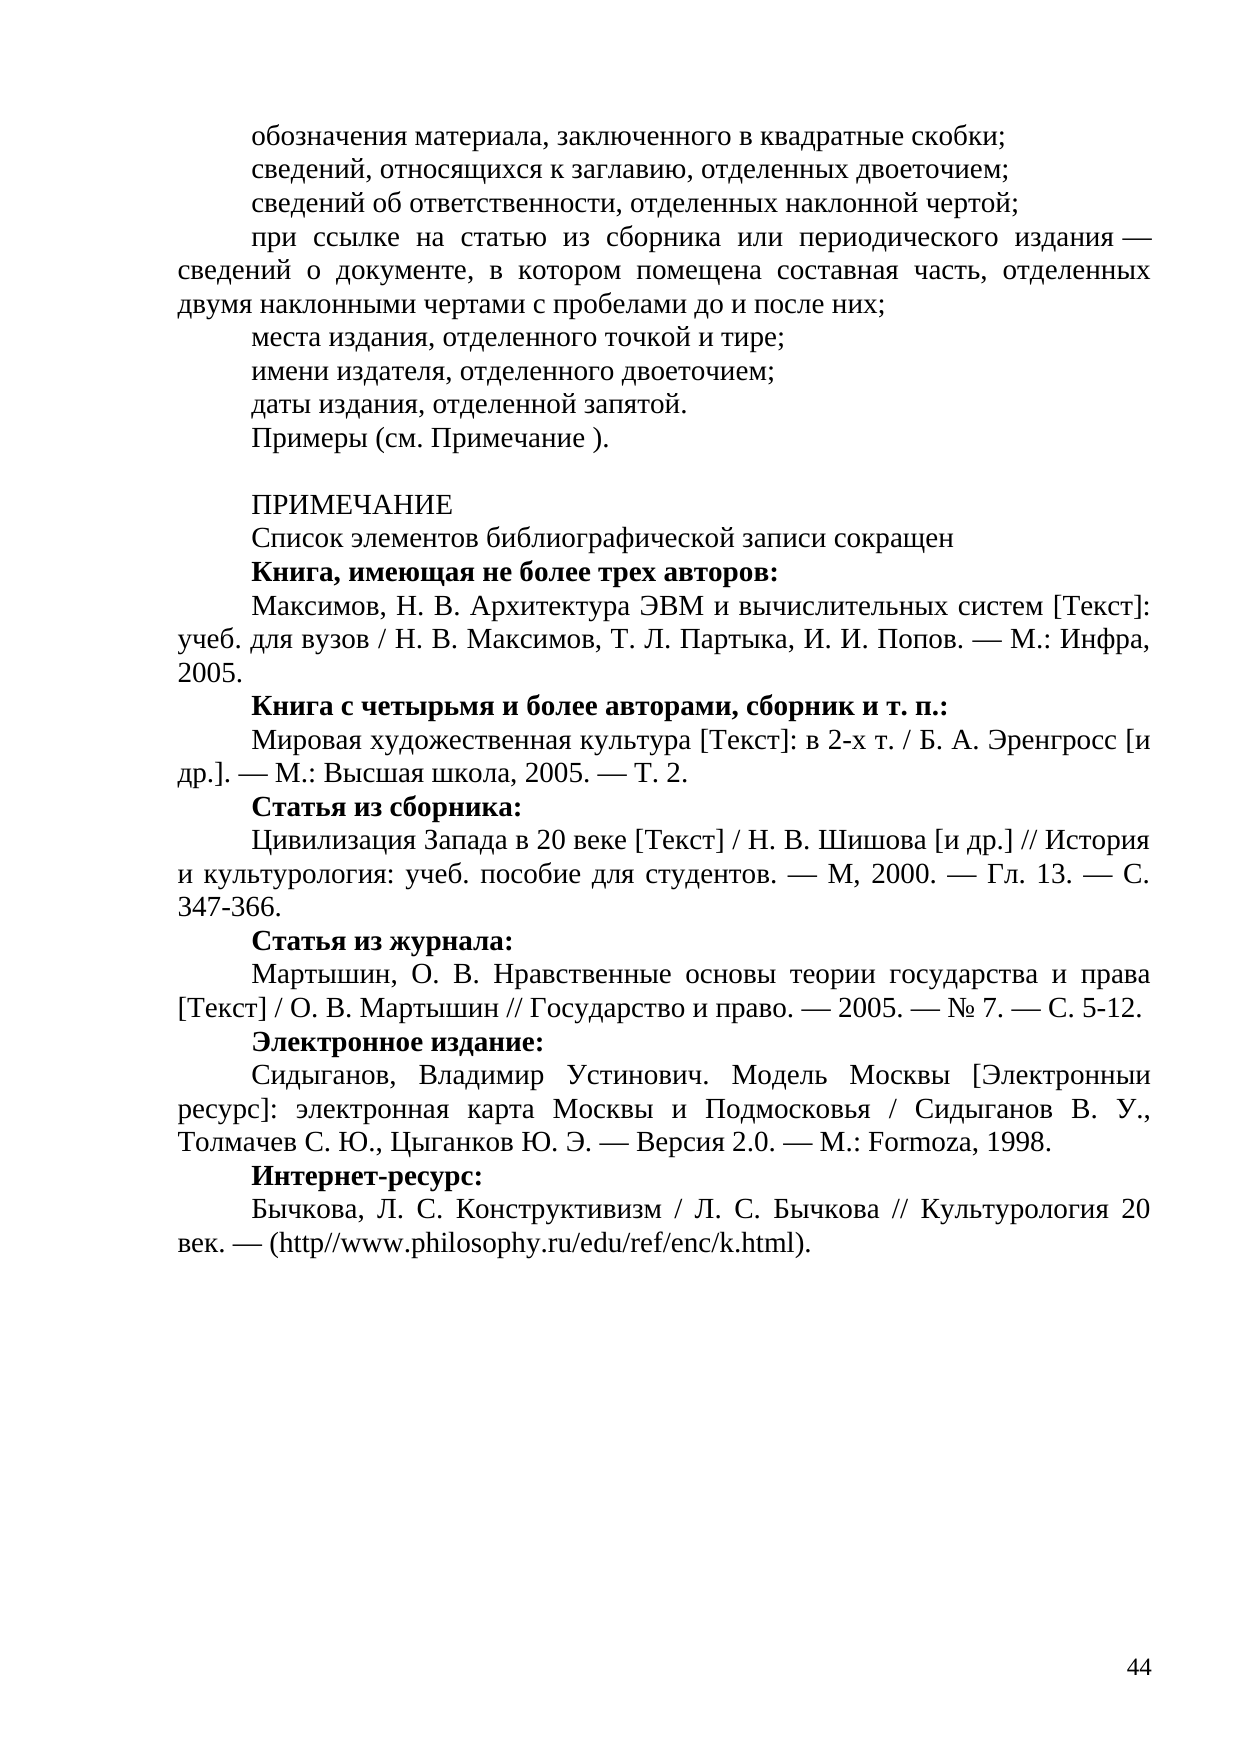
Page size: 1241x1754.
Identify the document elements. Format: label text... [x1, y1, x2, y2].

text Статья из журнала: [177, 923, 1152, 957]
text обозначения материала, заключенного в квадратные скобки; [177, 118, 1152, 152]
text Интернет-ресурс: [177, 1158, 1152, 1191]
text при ссылке на статью из сборника или периодического издания — сведений о документе, в котором помещена составная часть, отделенных двумя наклонными чертами с пробелами до и после них; [177, 219, 1152, 319]
text Книга с четырьмя и более авторами, сборник и т. п.: [177, 688, 1152, 722]
text Сидыганов, Владимир Устинович. Модель Москвы [Электронныи ресурс]: электронная карта Москвы и Подмосковья / Сидыганов В. У., Толмачев С. Ю., Цыганков Ю. Э. — Версия 2.0. — М.: Formoza, 1998. [177, 1057, 1152, 1158]
text места издания, отделенного точкой и тире; [177, 319, 1152, 353]
text Максимов, Н. В. Архитектура ЭВМ и вычислительных систем [Текст]: учеб. для вузов / Н. В. Максимов, Т. Л. Партыка, И. И. Попов. — М.: Инфра, 2005. [177, 588, 1152, 688]
text Цивилизация Запада в 20 веке [Текст] / Н. В. Шишова [и др.] // История и культурология: учеб. пособие для студентов. — М, 2000. — Гл. 13. — С. 347-366. [177, 822, 1152, 923]
text Бычкова, Л. С. Конструктивизм / Л. С. Бычкова // Культурология 20 век. — (http//www.philosophy.ru/edu/ref/enc/k.html). [177, 1191, 1152, 1258]
text даты издания, отделенной запятой. [177, 386, 1152, 420]
text имени издателя, отделенного двоеточием; [177, 353, 1152, 386]
text Электронное издание: [177, 1024, 1152, 1057]
text Список элементов библиографической записи сокращен [177, 521, 1152, 554]
text Примеры (см. Примечание ). [177, 420, 1152, 453]
text сведений об ответственности, отделенных наклонной чертой; [177, 185, 1152, 219]
text Статья из сборника: [177, 789, 1152, 822]
text сведений, относящихся к заглавию, отделенных двоеточием; [177, 152, 1152, 185]
text Мировая художественная культура [Текст]: в 2-х т. / Б. А. Эренгросс [и др.]. — М.: Высшая школа, 2005. — Т. 2. [177, 722, 1152, 789]
text Мартышин, О. В. Нравственные основы теории государства и права [Текст] / О. В. Мартышин // Государство и право. — 2005. — № 7. — С. 5-12. [177, 957, 1152, 1024]
text ПРИМЕЧАНИЕ [177, 487, 1152, 521]
text Книга, имеющая не более трех авторов: [177, 554, 1152, 588]
